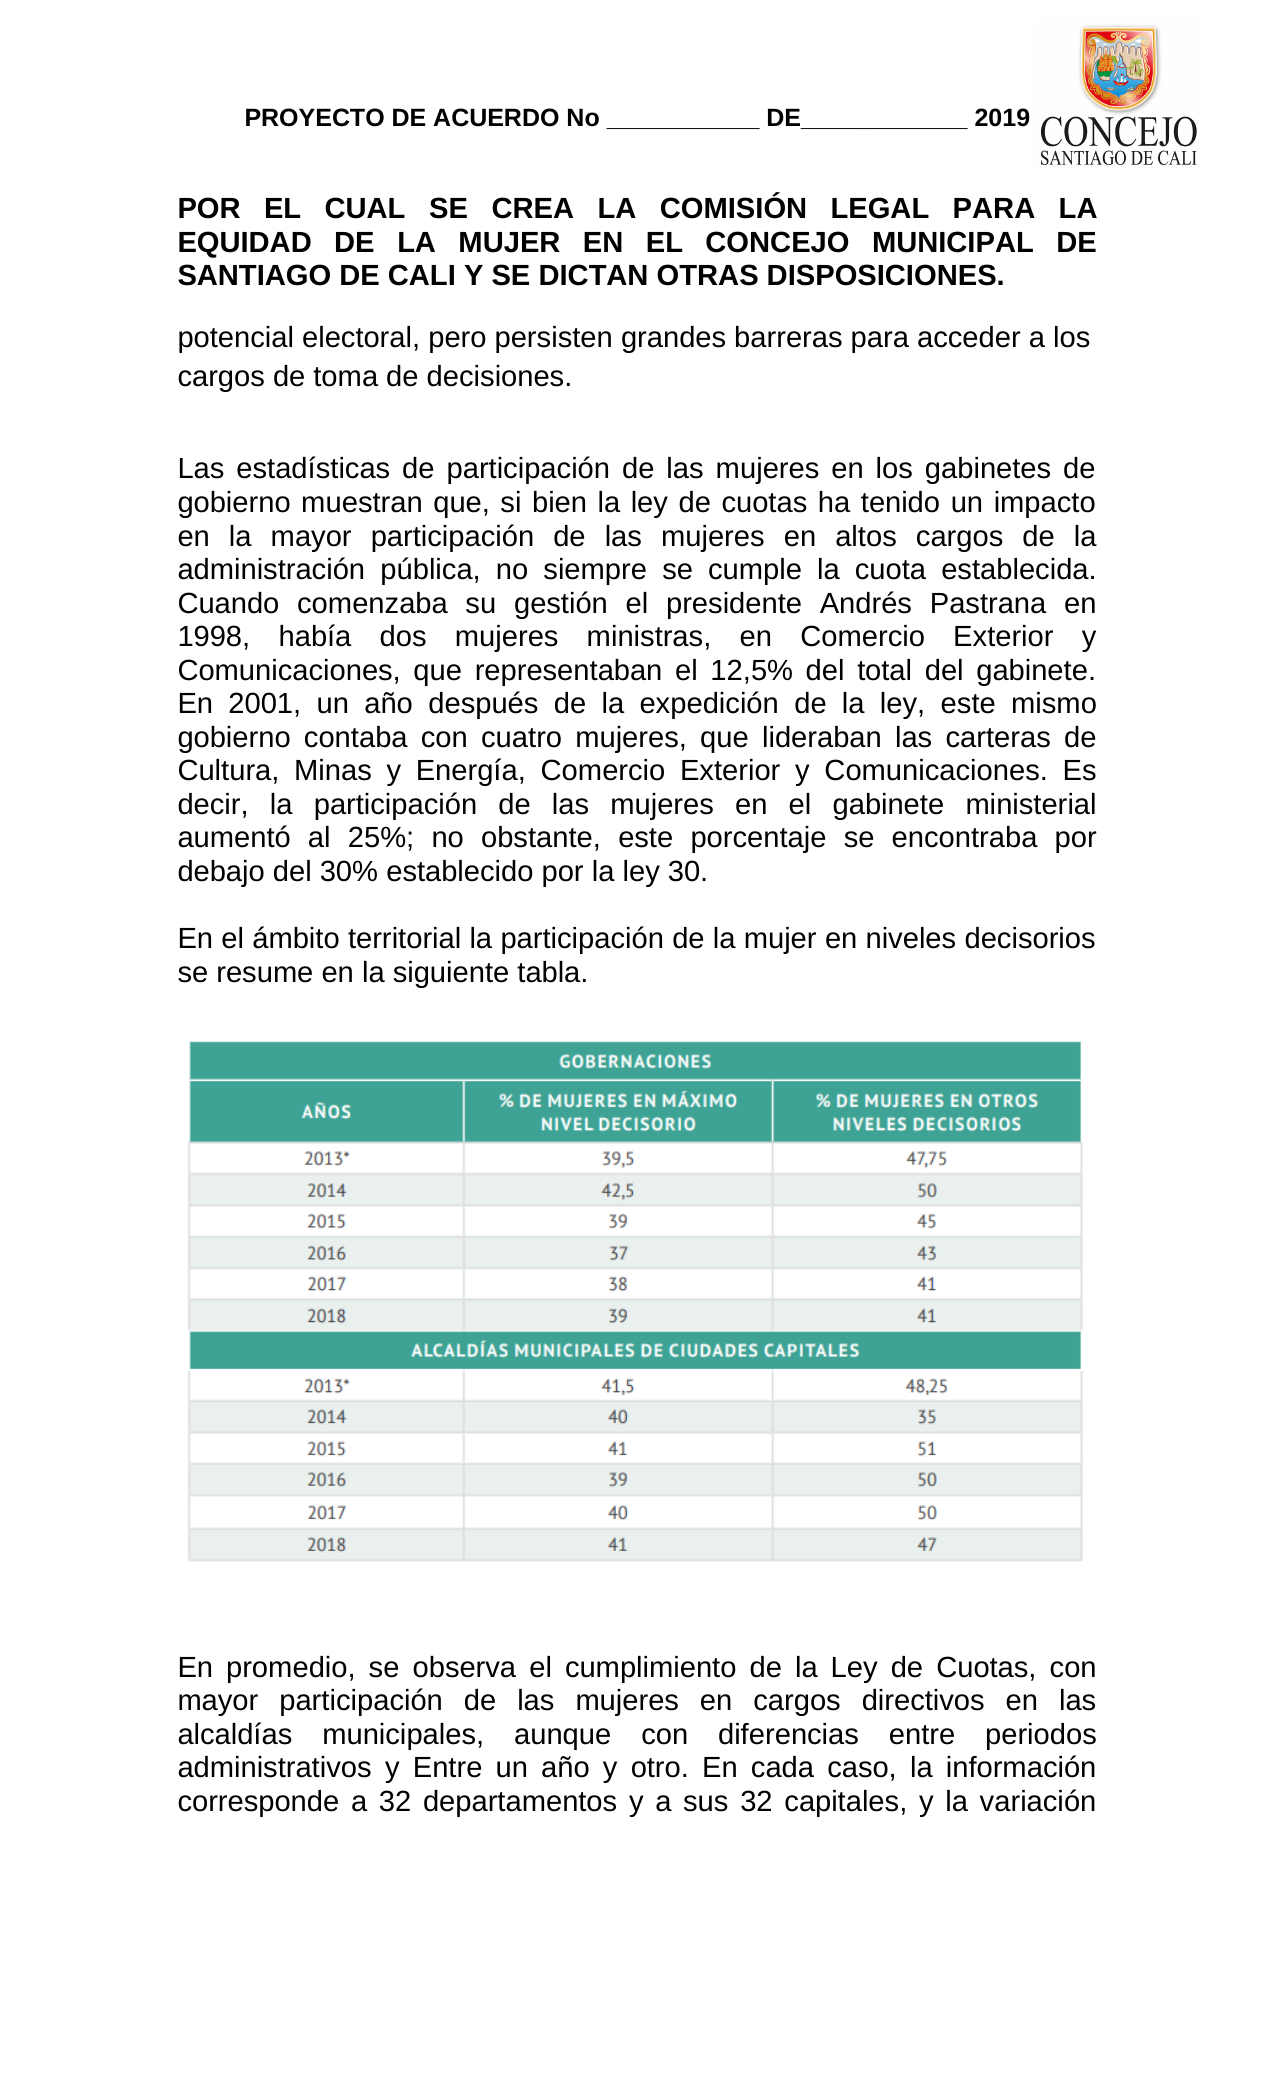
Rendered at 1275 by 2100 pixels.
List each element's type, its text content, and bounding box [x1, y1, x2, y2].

picture [177, 1021, 1098, 1583]
picture [1034, 17, 1200, 171]
text Las estadísticas de participación de las mujeres en los gabinetes de gobierno muestran que, si bien la ley de cuotas ha tenido un impacto en la mayor participación de las mujeres en altos cargos de la administración pública, no siempre se cumple la cuota establecida. Cuando comenzaba su gestión el presidente Andrés Pastrana en 1998, había dos mujeres ministras, en Comercio Exterior y Comunicaciones, que representaban el 12,5% del total del gabinete. En 2001, un año después de la expedición de la ley, este mismo gobierno contaba con cuatro mujeres, que lideraban las carteras de Cultura, Minas y Energía, Comercio Exterior y Comunicaciones. Es decir, la participación de las mujeres en el gabinete ministerial aumentó al 25%; no obstante, este porcentaje se encontraba por debajo del 30% establecido por la ley 30. [177, 451, 1098, 887]
text En el ámbito territorial la participación de la mujer en niveles decisorios se resume en la siguiente tabla. [177, 921, 1098, 988]
